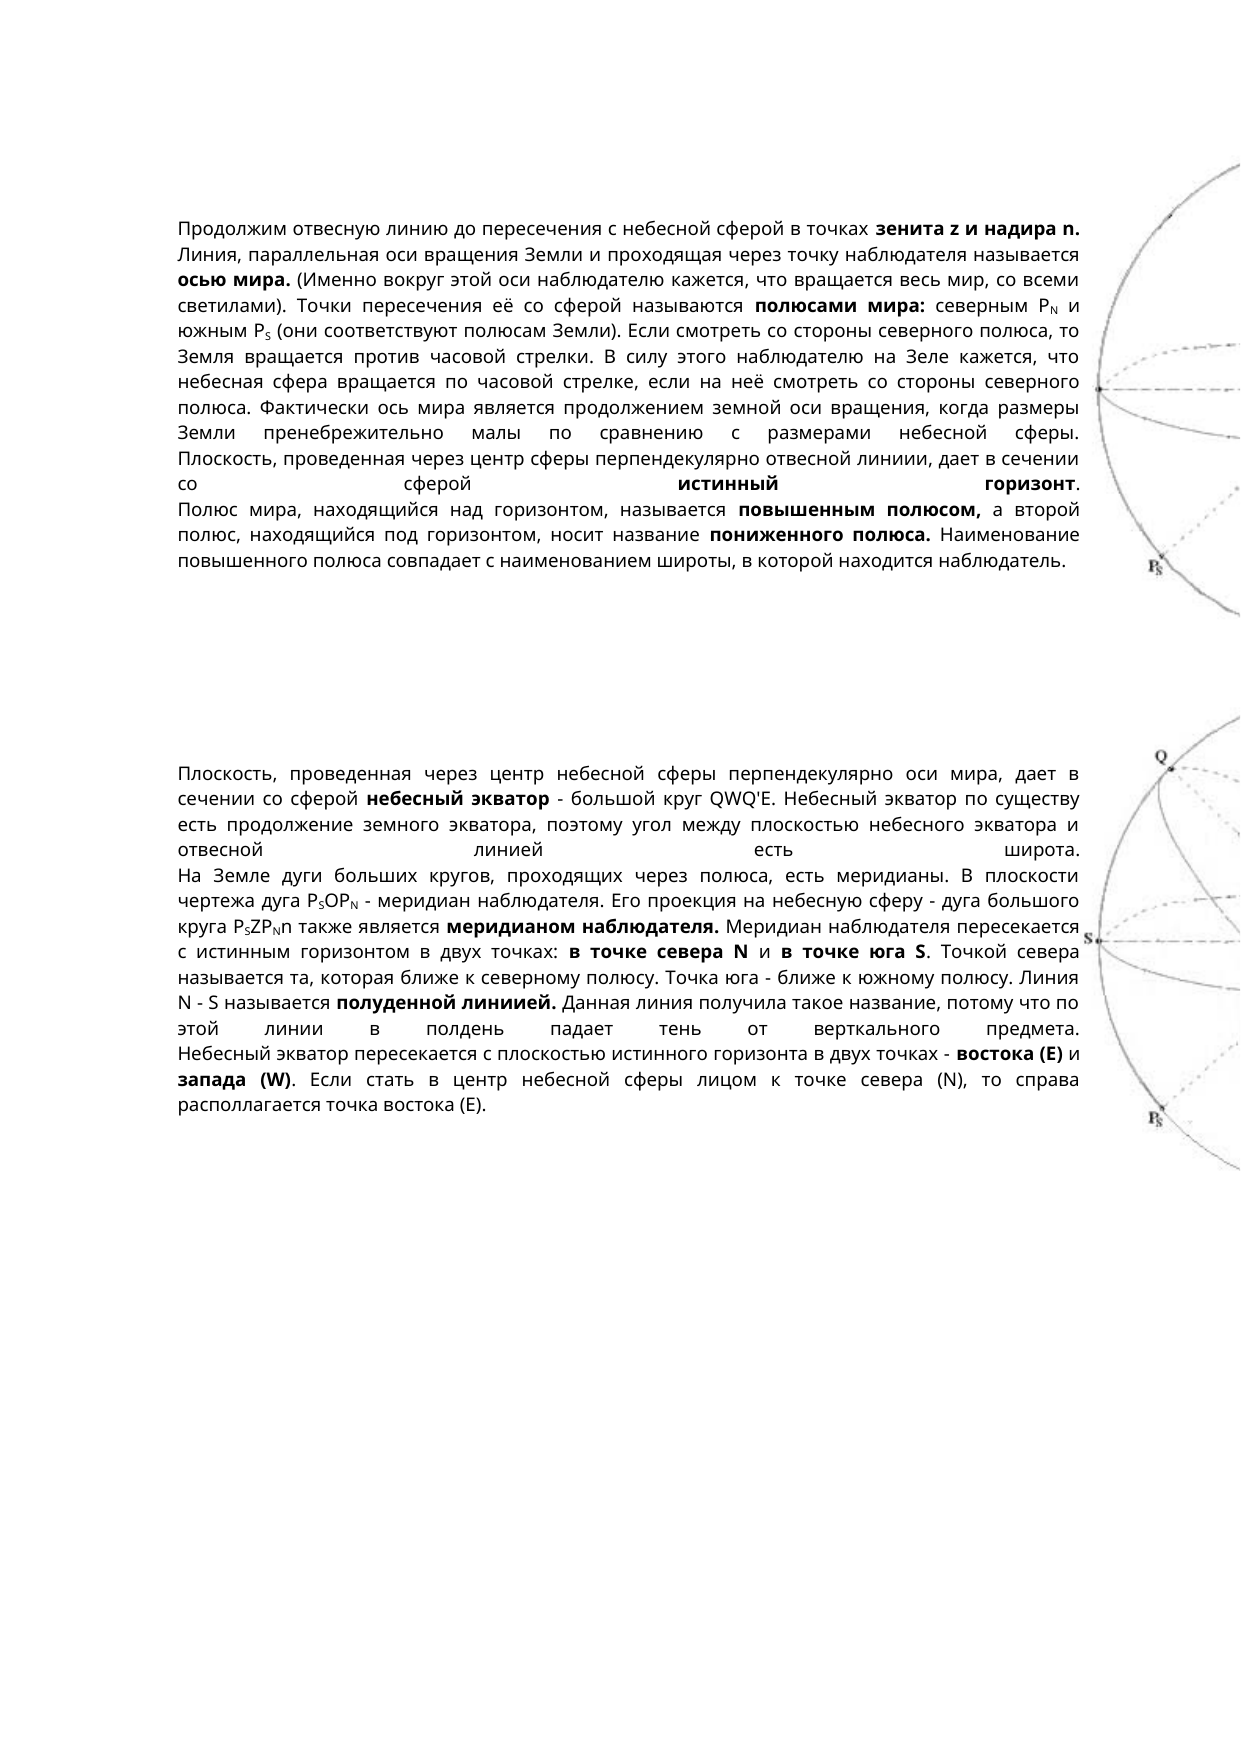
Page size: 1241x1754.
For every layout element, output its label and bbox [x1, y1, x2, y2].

table_cell [177, 118, 1080, 1207]
picture [1080, 118, 1241, 1207]
